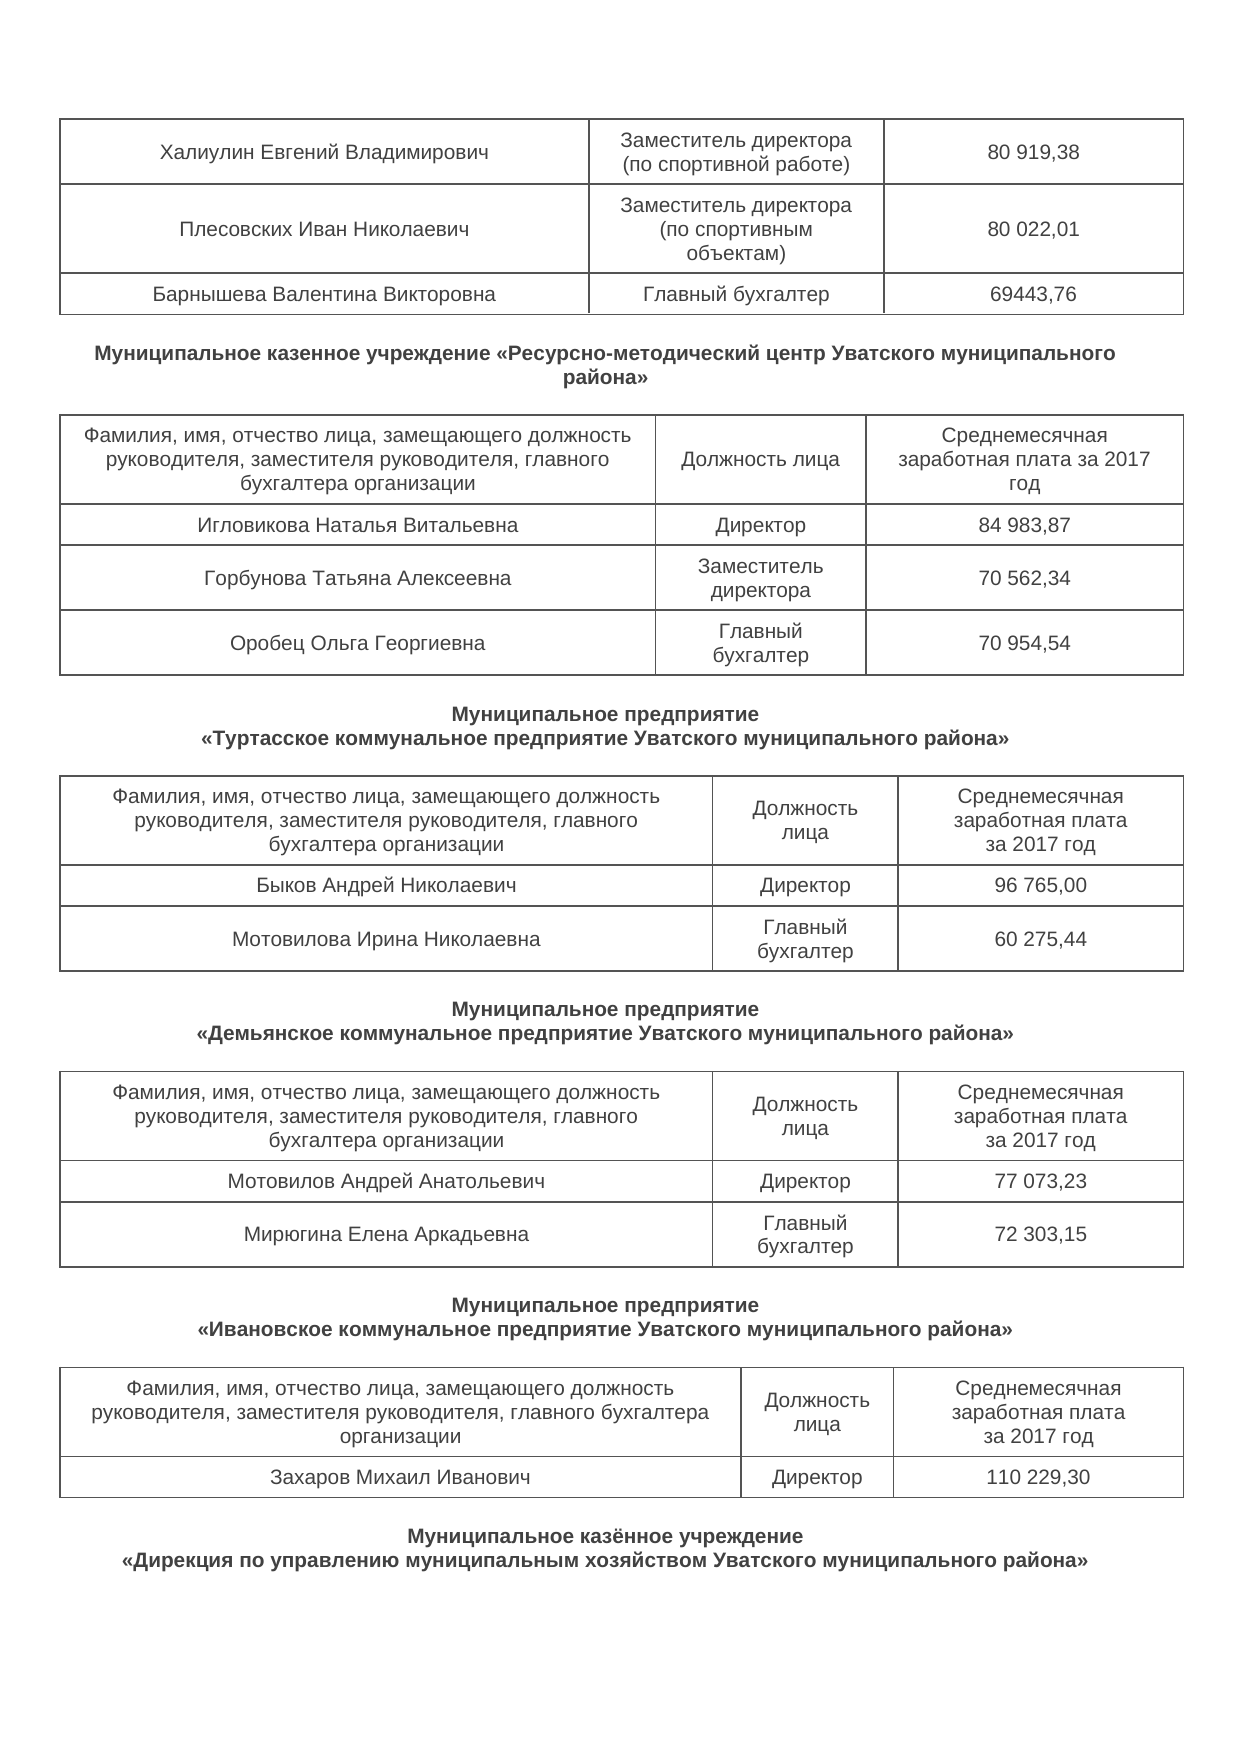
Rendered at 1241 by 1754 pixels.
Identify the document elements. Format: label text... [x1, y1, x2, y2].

table_header Фамилия, имя, отчество лица, замещающего должность руководителя, заместителя руководителя, главного бухгалтера организации [61, 416, 655, 503]
table_header Среднемесячная заработная плата за 2017 год [867, 416, 1183, 503]
table_cell 72 303,15 [899, 1203, 1183, 1266]
table_cell Захаров Михаил Иванович [61, 1457, 740, 1497]
table_cell Главный бухгалтер [656, 611, 865, 674]
table_cell Быков Андрей Николаевич [61, 866, 712, 905]
table_cell 80 919,38 [885, 120, 1183, 183]
table_cell Заместитель директора [656, 546, 865, 609]
table_header Среднемесячная заработная плата за 2017 год [899, 1072, 1183, 1160]
text «Демьянское коммунальное предприятие Уватского муниципального района» [59, 1021, 1152, 1045]
table_cell Директор [713, 866, 897, 905]
table_header Фамилия, имя, отчество лица, замещающего должность руководителя, заместителя руководителя, главного бухгалтера организации [61, 1072, 712, 1160]
table_cell 70 954,54 [867, 611, 1183, 674]
table_cell Мирюгина Елена Аркадьевна [61, 1203, 712, 1266]
table_header Среднемесячная заработная плата за 2017 год [894, 1368, 1183, 1456]
table_header Должность лица [713, 1072, 897, 1160]
table_cell Мотовилова Ирина Николаевна [61, 907, 712, 970]
text Муниципальное казённое учреждение [59, 1524, 1152, 1548]
table_header Должность лица [742, 1368, 893, 1456]
table_header Должность лица [656, 416, 865, 503]
table_cell Мотовилов Андрей Анатольевич [61, 1161, 712, 1201]
text Муниципальное предприятие [59, 701, 1152, 725]
table_cell Главный бухгалтер [713, 907, 897, 970]
table_cell Заместитель директора (по спортивным объектам) [590, 185, 883, 272]
table_cell Главный бухгалтер [590, 274, 883, 313]
table_header Должность лица [713, 777, 897, 864]
table_cell Горбунова Татьяна Алексеевна [61, 546, 655, 609]
text Муниципальное предприятие [59, 997, 1152, 1021]
table_cell 60 275,44 [899, 907, 1183, 970]
table_cell 80 022,01 [885, 185, 1183, 272]
table_cell Директор [713, 1161, 897, 1201]
table_cell Оробец Ольга Георгиевна [61, 611, 655, 674]
table_header Среднемесячная заработная плата за 2017 год [899, 777, 1183, 864]
table_header Фамилия, имя, отчество лица, замещающего должность руководителя, заместителя руководителя, главного бухгалтера организации [61, 1368, 740, 1456]
table_cell Директор [742, 1457, 893, 1497]
table_cell 110 229,30 [894, 1457, 1183, 1497]
table_cell 70 562,34 [867, 546, 1183, 609]
table_cell Заместитель директора (по спортивной работе) [590, 120, 883, 183]
table_cell Халиулин Евгений Владимирович [61, 120, 588, 183]
table_cell 69443,76 [885, 274, 1183, 313]
table_cell 96 765,00 [899, 866, 1183, 905]
text «Ивановское коммунальное предприятие Уватского муниципального района» [59, 1317, 1152, 1341]
table_cell Главный бухгалтер [713, 1203, 897, 1266]
table_cell 77 073,23 [899, 1161, 1183, 1201]
table_cell Плесовских Иван Николаевич [61, 185, 588, 272]
text Муниципальное казенное учреждение «Ресурсно-методический центр Уватского муниципального района» [59, 341, 1152, 388]
text Муниципальное предприятие [59, 1293, 1152, 1317]
table_cell 84 983,87 [867, 505, 1183, 544]
table_header Фамилия, имя, отчество лица, замещающего должность руководителя, заместителя руководителя, главного бухгалтера организации [61, 777, 712, 864]
table_cell Игловикова Наталья Витальевна [61, 505, 655, 544]
text «Дирекция по управлению муниципальным хозяйством Уватского муниципального района» [59, 1548, 1152, 1572]
table_cell Барнышева Валентина Викторовна [61, 274, 588, 313]
text «Туртасское коммунальное предприятие Уватского муниципального района» [59, 725, 1152, 749]
table_cell Директор [656, 505, 865, 544]
